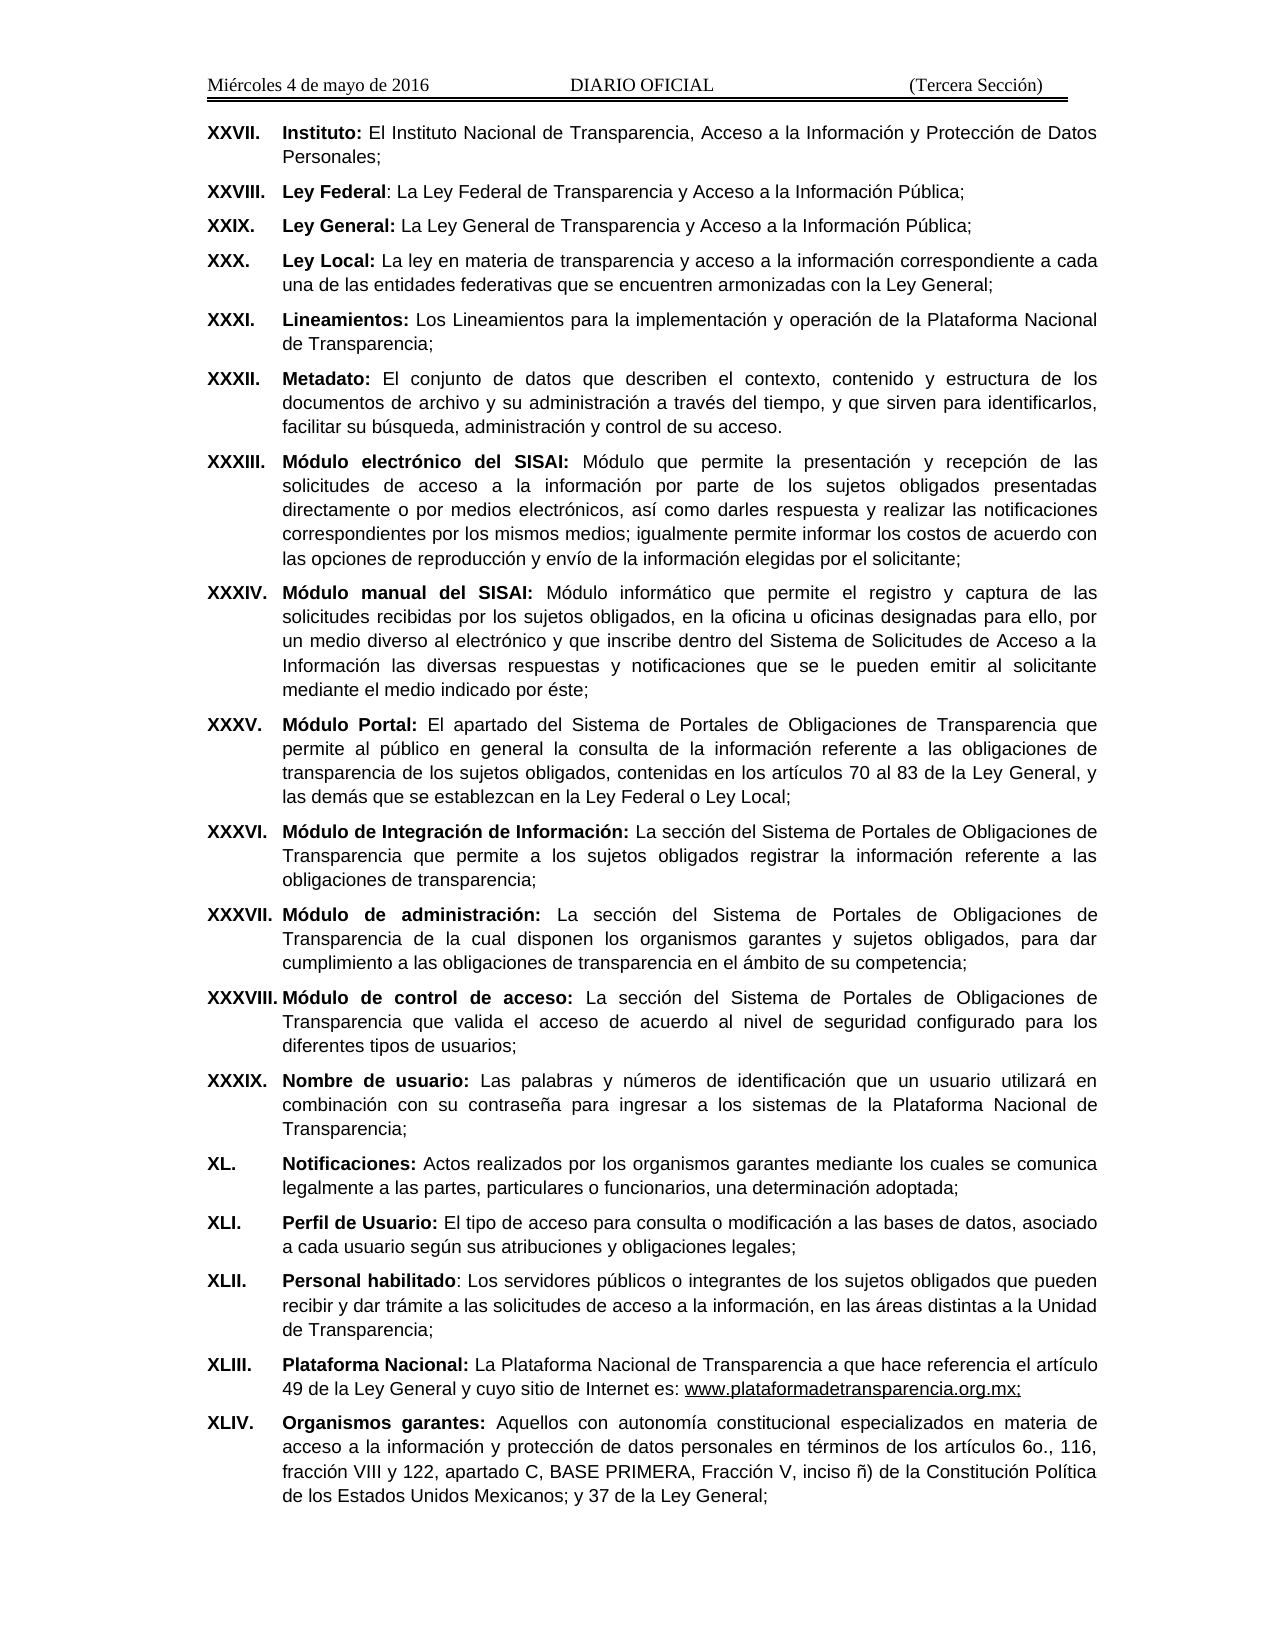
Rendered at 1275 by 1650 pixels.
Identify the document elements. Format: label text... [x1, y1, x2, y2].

text XLII. Personal habilitado: Los servidores públicos o integrantes de los sujetos obligados que pueden recibir y dar trámite a las solicitudes de acceso a la información, en las áreas distintas a de Transparencia; [207, 1269, 1098, 1341]
text XXXIX. Nombre de usuario: Las palabras y números de identificación que un usuario utilizará en combinación con su contraseña para ingresar a los sistemas de de Transparencia; [207, 1068, 1098, 1140]
text XXX. Ley Local: La ley en materia de transparencia y acceso a la información correspondiente a cada una de las entidades federativas que se encuentren armonizadas con ; [207, 248, 1098, 297]
text XXXII. Metadato: El conjunto de datos que describen el contexto, contenido y estructura de los documentos de archivo y su administración a través del tiempo, y que sirven para identificarlos, facilitar su búsqueda, administración y control de su acceso. [207, 366, 1098, 438]
text XLI. Perfil de Usuario: El tipo de acceso para consulta o modificación a las bases de datos, asociado a cada usuario según sus atribuciones y obligaciones legales; [207, 1210, 1098, 1258]
text XXIX. Ley General: de Transparencia y Acceso a ; [207, 213, 1098, 238]
text XL. Notificaciones: Actos realizados por los organismos garantes mediante los cuales se comunica legalmente a las partes, particulares o funcionarios, una determinación adoptada; [207, 1151, 1098, 1199]
text XXXIII. Módulo electrónico del SISAI: Módulo que permite la presentación y recepción de las solicitudes de acceso a la información por parte de los sujetos obligados presentadas directamente o por medios electrónicos, así como darles respuesta y realizar las notificaciones correspondientes por los mismos medios; igualmente permite informar los costos de acuerdo con las opciones de reproducción y envío de la información elegidas por el solicitante; [207, 449, 1098, 570]
text XXXVIII. Módulo de control de acceso: La sección del Sistema de Portales de Obligaciones de Transparencia que valida el acceso de acuerdo al nivel de seguridad configurado para los diferentes tipos de usuarios; [207, 985, 1098, 1057]
text XXXIV. Módulo manual del SISAI: Módulo informático que permite el registro y captura de las solicitudes recibidas por los sujetos obligados, en la oficina u oficinas designadas para ello, por un medio diverso al electrónico y que inscribe dentro del Sistema de Solicitudes de Acceso a las diversas respuestas y notificaciones que se le pueden emitir al solicitante mediante el medio indicado por éste; [207, 580, 1098, 701]
text XXXI. Lineamientos: Los Lineamientos para la implementación y operación de de Transparencia; [207, 307, 1098, 355]
text XXVIII. Ley Federal: de Transparencia y Acceso a ; [207, 179, 1098, 203]
text XXVII. Instituto: El Instituto Nacional de Transparencia, Acceso a y Protección de Datos Personales; [207, 120, 1098, 168]
text XLIV. Organismos garantes: Aquellos con autonomía constitucional especializados en materia de acceso a la información y protección de datos personales en términos de los artículos 6o., 116, fracción VIII y 122, apartado C, BASE PRIMERA, Fracción V, inciso ñ) de de los Estados Unidos Mexicanos; y 37 de ; [207, 1411, 1098, 1507]
text XLIII. Plataforma Nacional: de Transparencia a que hace referencia el artículo 49 de y cuyo sitio de Internet es: www.plataformadetransparencia.org.mx; [207, 1352, 1098, 1400]
text XXXVII. Módulo de administración: La sección del Sistema de Portales de Obligaciones de Transparencia de la cual disponen los organismos garantes y sujetos obligados, para dar cumplimiento a las obligaciones de transparencia en el ámbito de su competencia; [207, 902, 1098, 974]
text XXXV. Módulo Portal: El apartado del Sistema de Portales de Obligaciones de Transparencia que permite al público en general la consulta de la información referente a las obligaciones de transparencia de los sujetos obligados, contenidas en los artículos 70 al 83 de , y las demás que se establezcan en o Ley Local; [207, 712, 1098, 808]
text XXXVI. Módulo de Integración de Información: La sección del Sistema de Portales de Obligaciones de Transparencia que permite a los sujetos obligados registrar la información referente a las obligaciones de transparencia; [207, 819, 1098, 891]
